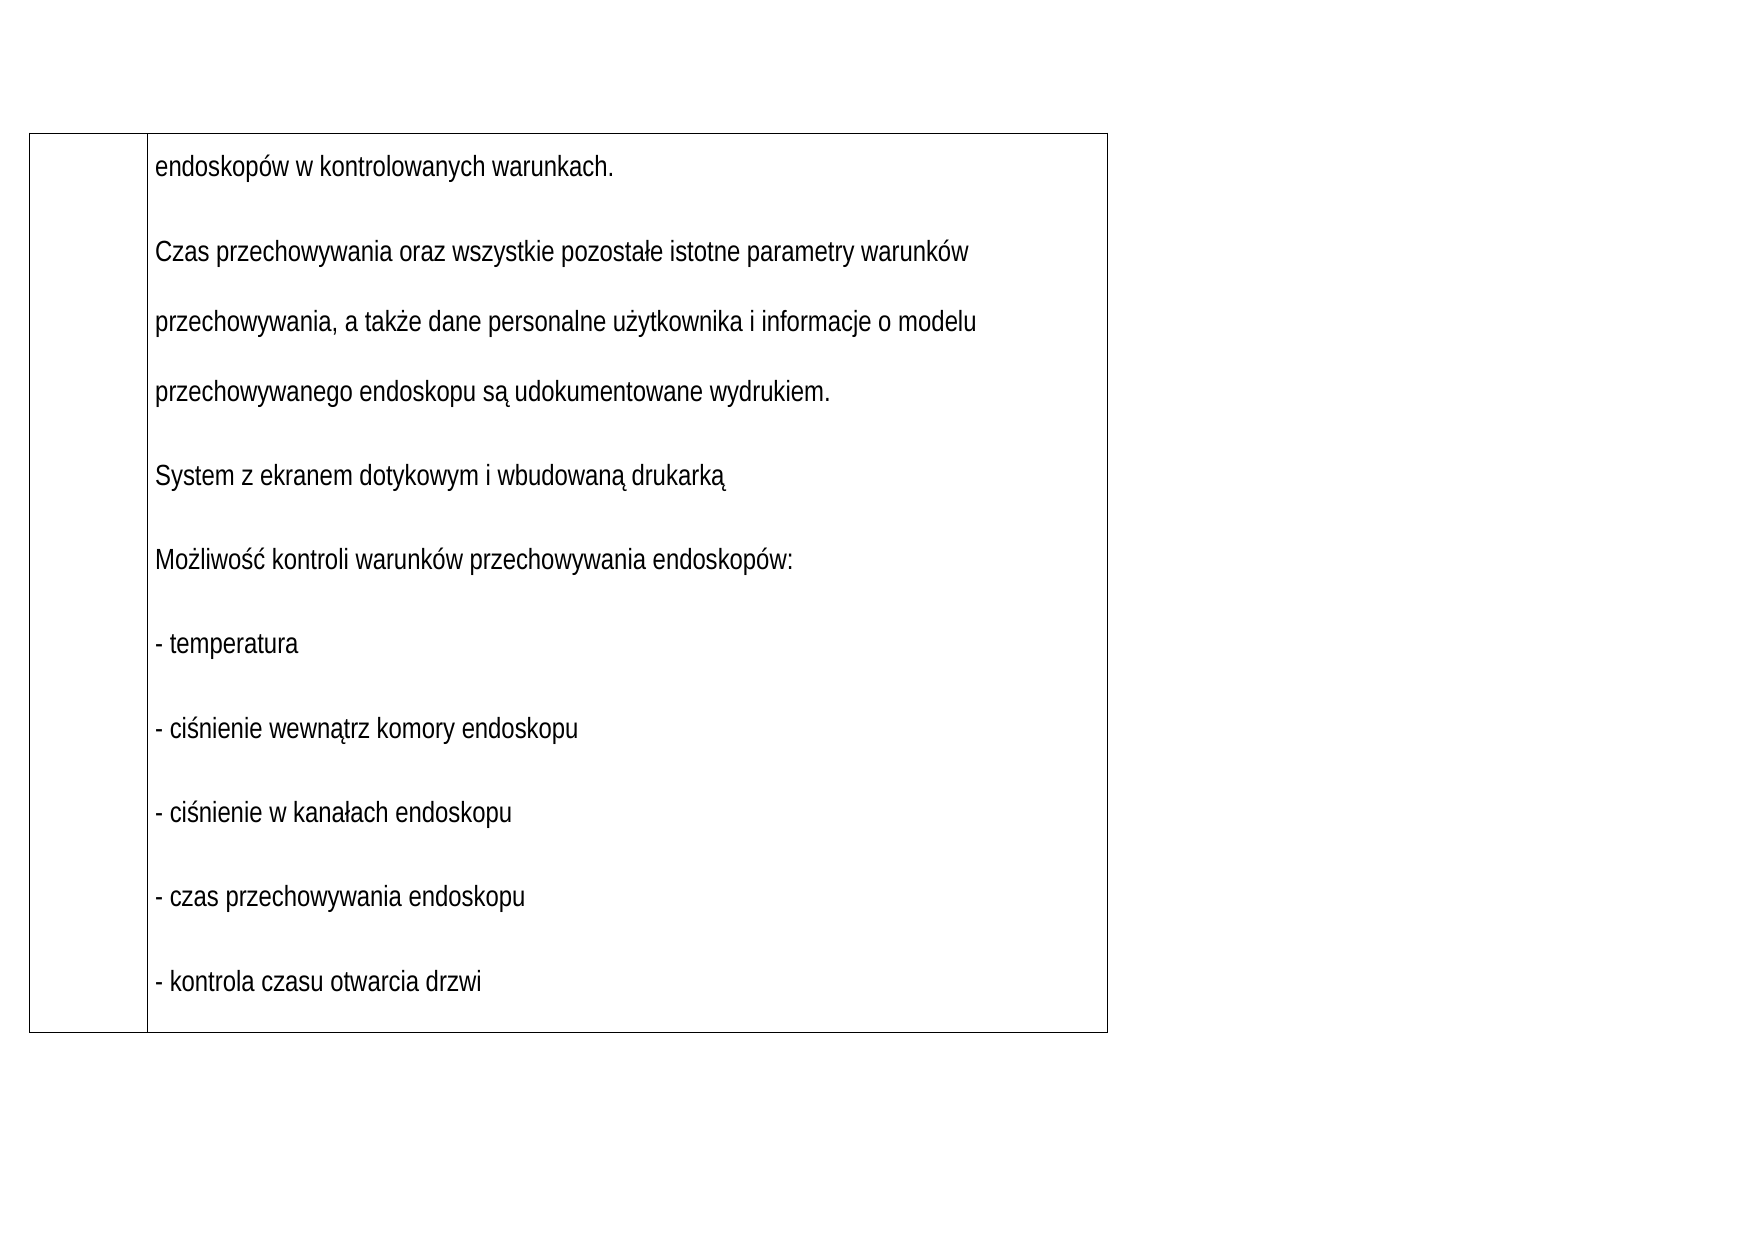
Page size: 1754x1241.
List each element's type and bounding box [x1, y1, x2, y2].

table_cell [30, 134, 147, 1032]
table_cell [148, 134, 1107, 1032]
